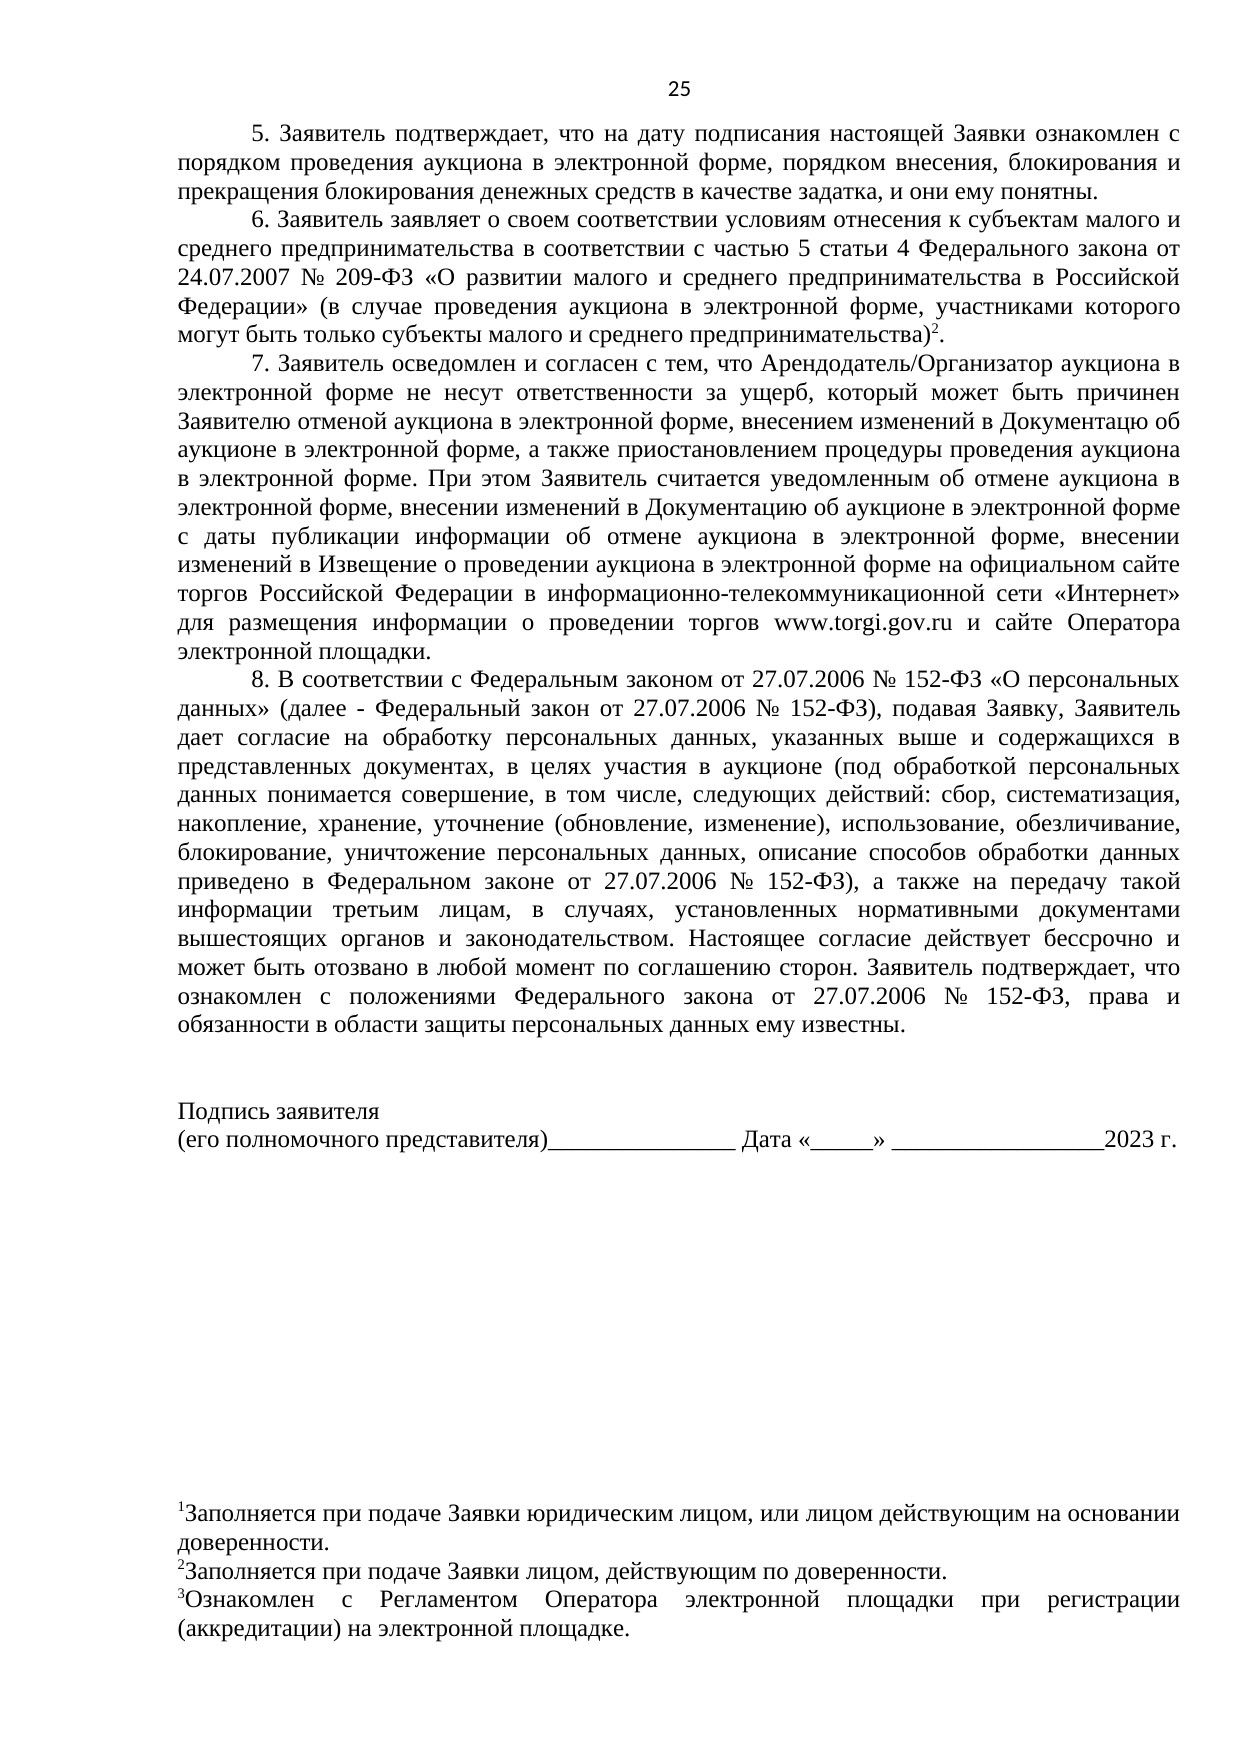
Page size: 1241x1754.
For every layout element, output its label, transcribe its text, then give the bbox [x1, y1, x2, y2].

text 3Ознакомлен с Регламентом Оператора электронной площадки при регистрации (аккредитации) на электронной площадке. [177, 1584, 1181, 1642]
text 1Заполняется при подаче Заявки юридическим лицом, или лицом действующим на основании доверенности. [177, 1498, 1181, 1556]
text 7. Заявитель осведомлен и согласен с тем, что Арендодатель/Организатор аукциона в электронной форме не несут ответственности за ущерб, который может быть причинен Заявителю отменой аукциона в электронной форме, внесением изменений в Документацю об аукционе в электронной форме, а также приостановлением процедуры проведения аукциона в электронной форме. При этом Заявитель считается уведомленным об отмене аукциона в электронной форме, внесении изменений в Документацию об аукционе в электронной форме с даты публикации информации об отмене аукциона в электронной форме, внесении изменений в Извещение о проведении аукциона в электронной форме на официальном сайте торгов Российской Федерации в информационно-телекоммуникационной сети «Интернет» для размещения информации о проведении торгов www.torgi.gov.ru и сайте Оператора электронной площадки. [177, 348, 1181, 664]
text Подпись заявителя [177, 1096, 1181, 1124]
text 8. В соответствии с Федеральным законом от 27.07.2006 № 152-ФЗ «О персональных данных» (далее - Федеральный закон от 27.07.2006 № 152-ФЗ), подавая Заявку, Заявитель дает согласие на обработку персональных данных, указанных выше и содержащихся в представленных документах, в целях участия в аукционе (под обработкой персональных данных понимается совершение, в том числе, следующих действий: сбор, систематизация, накопление, хранение, уточнение (обновление, изменение), использование, обезличивание, блокирование, уничтожение персональных данных, описание способов обработки данных приведено в Федеральном законе от 27.07.2006 № 152-ФЗ), а также на передачу такой информации третьим лицам, в случаях, установленных нормативными документами вышестоящих органов и законодательством. Настоящее согласие действует бессрочно и может быть отозвано в любой момент по соглашению сторон. Заявитель подтверждает, что ознакомлен с положениями Федерального закона от 27.07.2006 № 152-ФЗ, права и обязанности в области защиты персональных данных ему известны. [177, 664, 1181, 1038]
text (его полномочного представителя)_______________ Дата «_____» _________________2023 г. [177, 1124, 1181, 1153]
text 5. Заявитель подтверждает, что на дату подписания настоящей Заявки ознакомлен с порядком проведения аукциона в электронной форме, порядком внесения, блокирования и прекращения блокирования денежных средств в качестве задатка, и они ему понятны. [177, 118, 1181, 204]
text 6. Заявитель заявляет о своем соответствии условиям отнесения к субъектам малого и среднего предпринимательства в соответствии с частью 5 статьи 4 Федерального закона от 24.07.2007 № 209-ФЗ «О развитии малого и среднего предпринимательства в Российской Федерации» (в случае проведения аукциона в электронной форме, участниками которого могут быть только субъекты малого и среднего предпринимательства)2. [177, 204, 1181, 348]
text 2Заполняется при подаче Заявки лицом, действующим по доверенности. [177, 1556, 1181, 1584]
